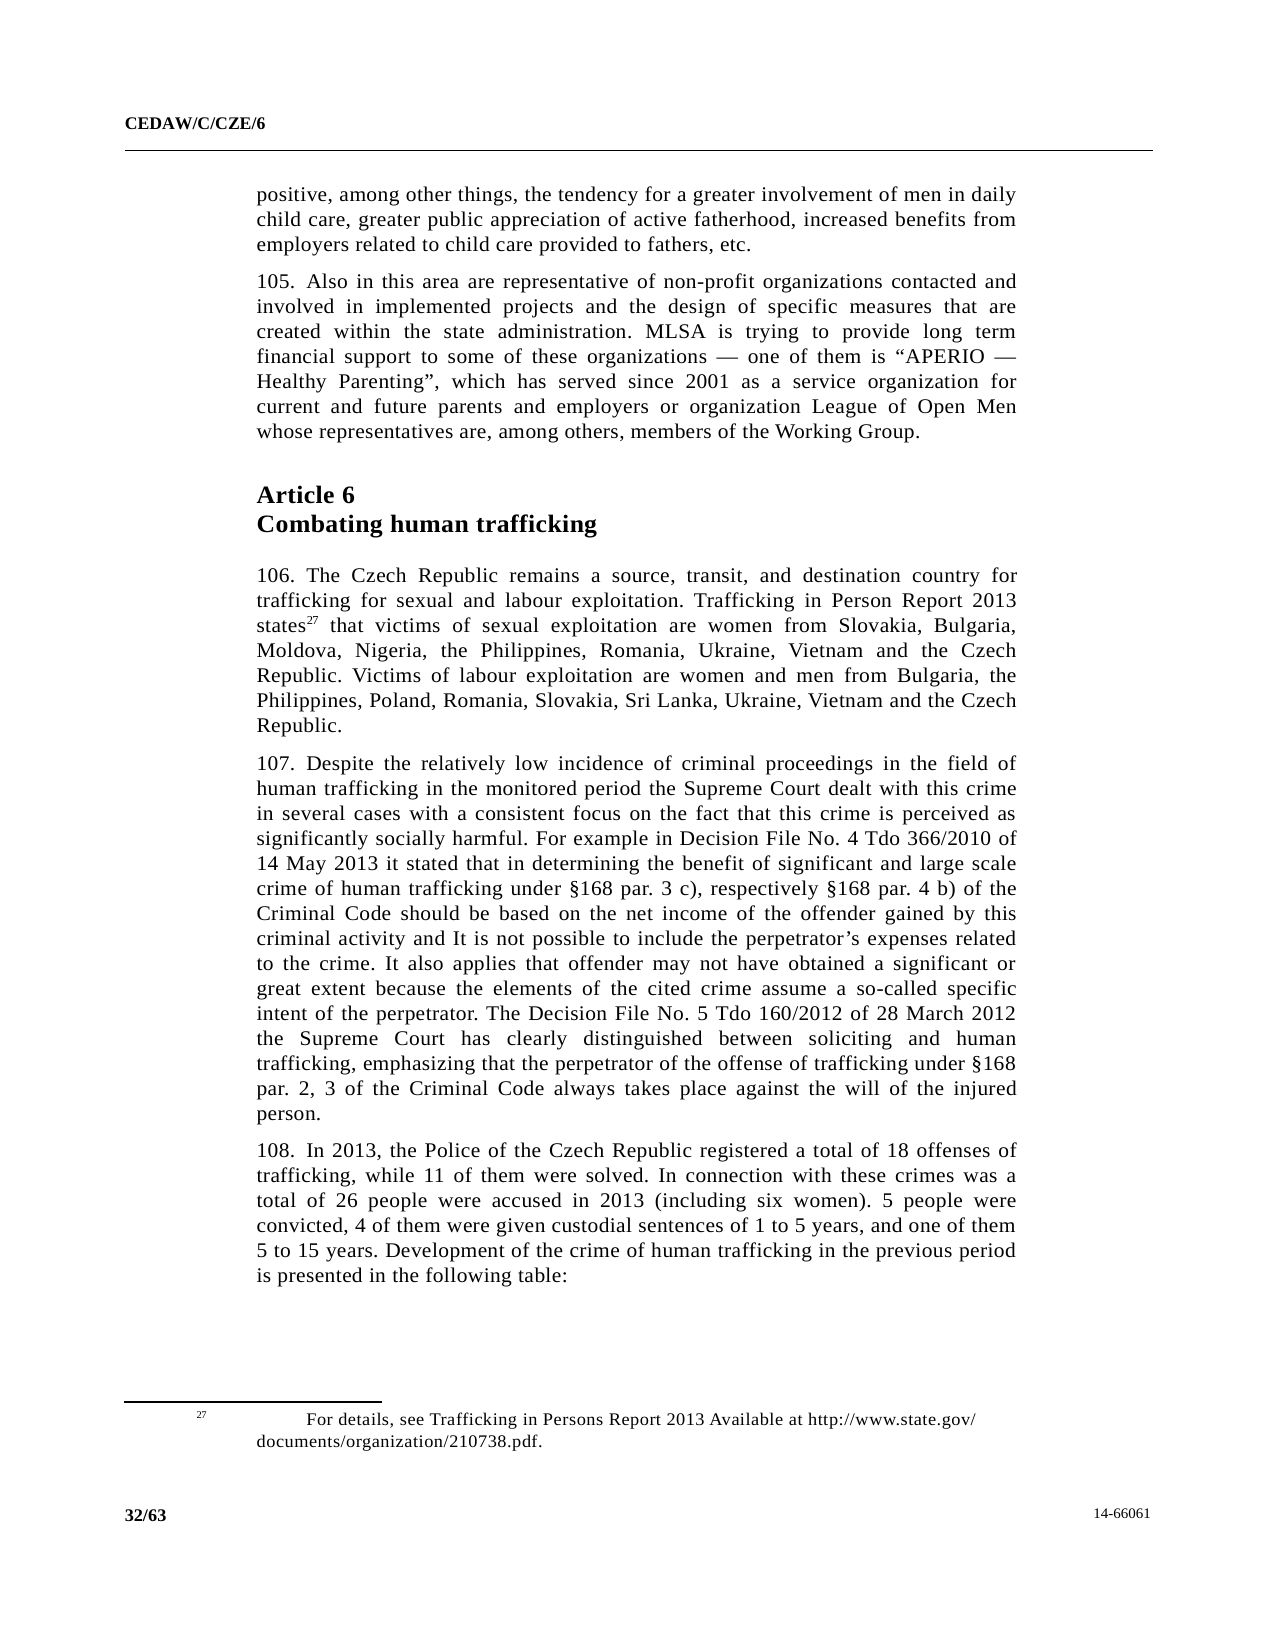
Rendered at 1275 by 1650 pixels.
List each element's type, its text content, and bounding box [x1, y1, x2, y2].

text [256, 181, 1018, 256]
text 106. The Czech Republic remains a source, transit, and destination country for trafficking for sexual and labour exploitation. Trafficking in Person Report 2013 states that victims of sexual exploitation are women from Slovakia, Bulgaria, Moldova, Nigeria, the Philippines, Romania, Ukraine, Vietnam and the Czech Republic. Victims of labour exploitation are women and men from Bulgaria, the Philippines, Poland, Romania, Slovakia, Sri Lanka, Ukraine, Vietnam and the Czech Republic. [256, 563, 1018, 738]
text Article 6 [124, 481, 1019, 509]
text 105. Also in this area are representative of non-profit organizations contacted and involved in implemented projects and the design of specific measures that are created within the state administration. MLSA is trying to provide long term financial support to some of these organizations — one of them is “APERIO — Healthy Parenting”, which has served since 2001 as a service organization for current and future parents and employers or organization League of Open Men whose representatives are, among others, members of the Working Group. [256, 269, 1018, 444]
text Combating human trafficking [124, 509, 1019, 538]
text 108. In 2013, the Police of the Czech Republic registered a total of 18 offenses of trafficking, while 11 of them were solved. In connection with these crimes was a total of 26 people were accused in 2013 (including six women). 5 people were convicted, 4 of them were given custodial sentences of 1 to 5 years, and one of them 5 to 15 years. Development of the crime of human trafficking in the previous period is presented in the following table: [256, 1138, 1018, 1288]
text 107. Despite the relatively low incidence of criminal proceedings in the field of human trafficking in the monitored period the Supreme Court dealt with this crime in several cases with a consistent focus on the fact that this crime is perceived as significantly socially harmful. For example in Decision File No. 4 Tdo 366/2010 of 14 May 2013 it stated that in determining the benefit of significant and large scale crime of human trafficking under §168 par. 3 c), respectively §168 par. 4 b) of the Criminal Code should be based on the net income of the offender gained by this criminal activity and It is not possible to include the perpetrator’s expenses related to the crime. It also applies that offender may not have obtained a significant or great extent because the elements of the cited crime assume a so-called specific intent of the perpetrator. The Decision File No. 5 Tdo 160/2012 of 28 March 2012 the Supreme Court has clearly distinguished between soliciting and human trafficking, emphasizing that the perpetrator of the offense of trafficking under §168 par. 2, 3 of the Criminal Code always takes place against the will of the injured person. [256, 750, 1018, 1125]
